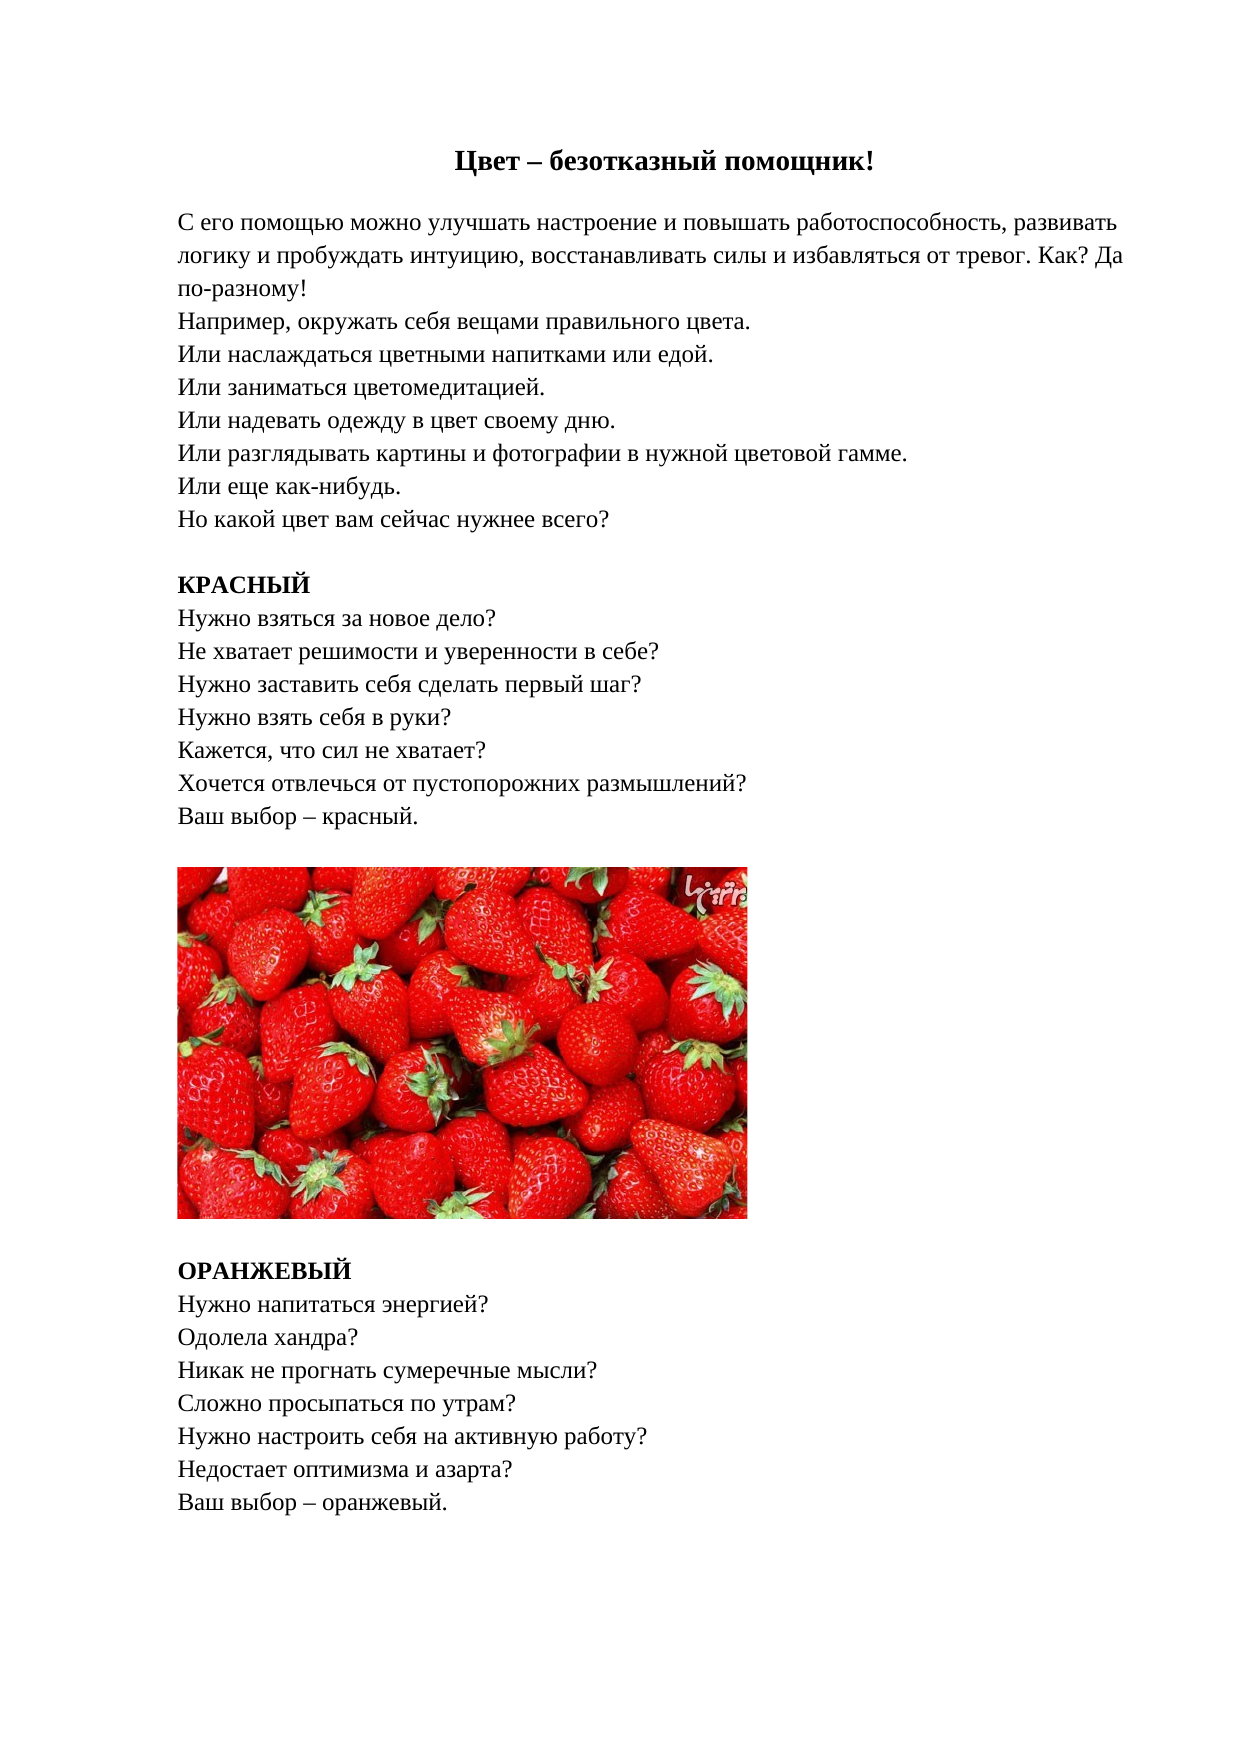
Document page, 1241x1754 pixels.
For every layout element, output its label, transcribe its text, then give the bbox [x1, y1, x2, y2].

text Или надевать одежду в цвет своему дню. [177, 405, 1152, 433]
text Или разглядывать картины и фотографии в нужной цветовой гамме. [177, 438, 1152, 467]
text Или наслаждаться цветными напитками или едой. [177, 339, 1152, 367]
picture [177, 867, 748, 1219]
text Недостает оптимизма и азарта? [177, 1454, 1152, 1483]
text Например, окружать себя вещами правильного цвета. [177, 306, 1152, 334]
text Или еще как-нибудь. [177, 471, 1152, 499]
text Не хватает решимости и уверенности в себе? [177, 636, 1152, 665]
text Нужно взяться за новое дело? [177, 603, 1152, 632]
text Сложно просыпаться по утрам? [177, 1388, 1152, 1417]
text ОРАНЖЕВЫЙ [177, 1256, 1152, 1285]
text Одолела хандра? [177, 1322, 1152, 1351]
text Никак не прогнать сумеречные мысли? [177, 1355, 1152, 1384]
text Нужно взять себя в руки? [177, 702, 1152, 731]
text Цвет – безотказный помощник! [177, 143, 1152, 177]
text Ваш выбор – оранжевый. [177, 1487, 1152, 1516]
text С его помощью можно улучшать настроение и повышать работоспособность, развивать логику и пробуждать интуицию, восстанавливать силы и избавляться от тревог. Как? Да по-разному! [177, 207, 1152, 301]
text Нужно напитаться энергией? [177, 1289, 1152, 1318]
text КРАСНЫЙ [177, 570, 1152, 599]
text Нужно настроить себя на активную работу? [177, 1421, 1152, 1450]
text Кажется, что сил не хватает? [177, 735, 1152, 764]
text Нужно заставить себя сделать первый шаг? [177, 669, 1152, 698]
text Но какой цвет вам сейчас нужнее всего? [177, 504, 1152, 533]
text Ваш выбор – красный. [177, 801, 1152, 830]
text Или заниматься цветомедитацией. [177, 372, 1152, 401]
text Хочется отвлечься от пустопорожних размышлений? [177, 768, 1152, 797]
